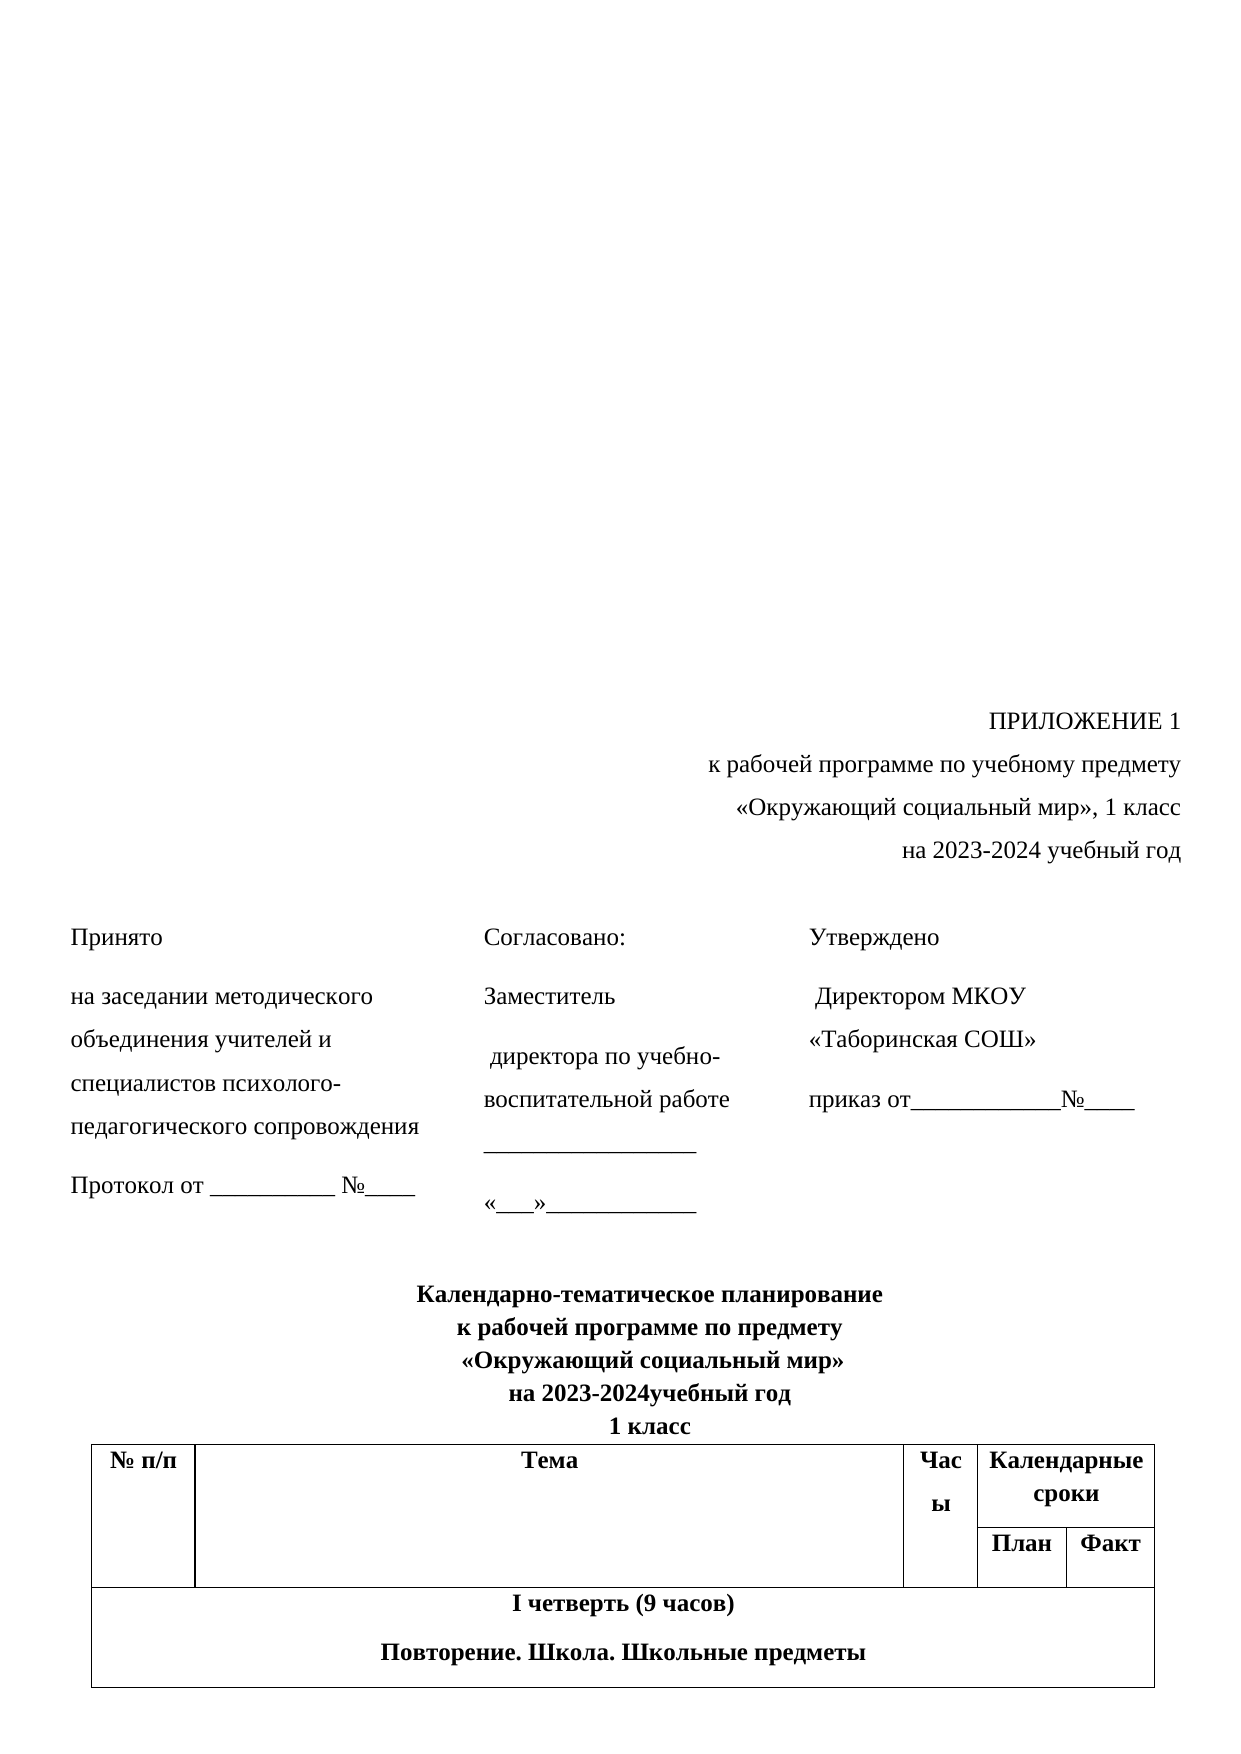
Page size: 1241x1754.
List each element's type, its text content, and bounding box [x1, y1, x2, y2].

table_header Календарные сроки [978, 1445, 1154, 1527]
text на 2023-2024 учебный год [118, 835, 1181, 864]
text к рабочей программе по предмету [118, 1312, 1181, 1341]
text Календарно-тематическое планирование [118, 1279, 1181, 1307]
text «Окружающий социальный мир» [118, 1345, 1181, 1373]
table_header Принято на заседании методического объединения учителей и специалистов психолого-педагогического сопровождения Протокол от __________ №____ [59, 922, 472, 1246]
table_header Тема [196, 1445, 903, 1587]
text ПРИЛОЖЕНИЕ 1 [118, 706, 1181, 735]
text на 2023-2024учебный год [118, 1378, 1181, 1407]
table_header Часы [904, 1445, 977, 1587]
table_header Согласовано: Заместитель директора по учебно-воспитательной работе _________________ «___»____________ [472, 922, 797, 1246]
text 1 класс [118, 1411, 1181, 1439]
table_cell План [978, 1528, 1066, 1587]
table_header № п/п [92, 1445, 194, 1587]
table_cell I четверть (9 часов) Повторение. Школа. Школьные предметы [92, 1588, 1154, 1687]
text «Окружающий социальный мир», 1 класс [118, 792, 1181, 821]
text к рабочей программе по учебному предмету [118, 749, 1181, 778]
table_header Утверждено Директором МКОУ «Таборинская СОШ» приказ от____________№____ [797, 922, 1166, 1246]
table_cell Факт [1067, 1528, 1154, 1587]
